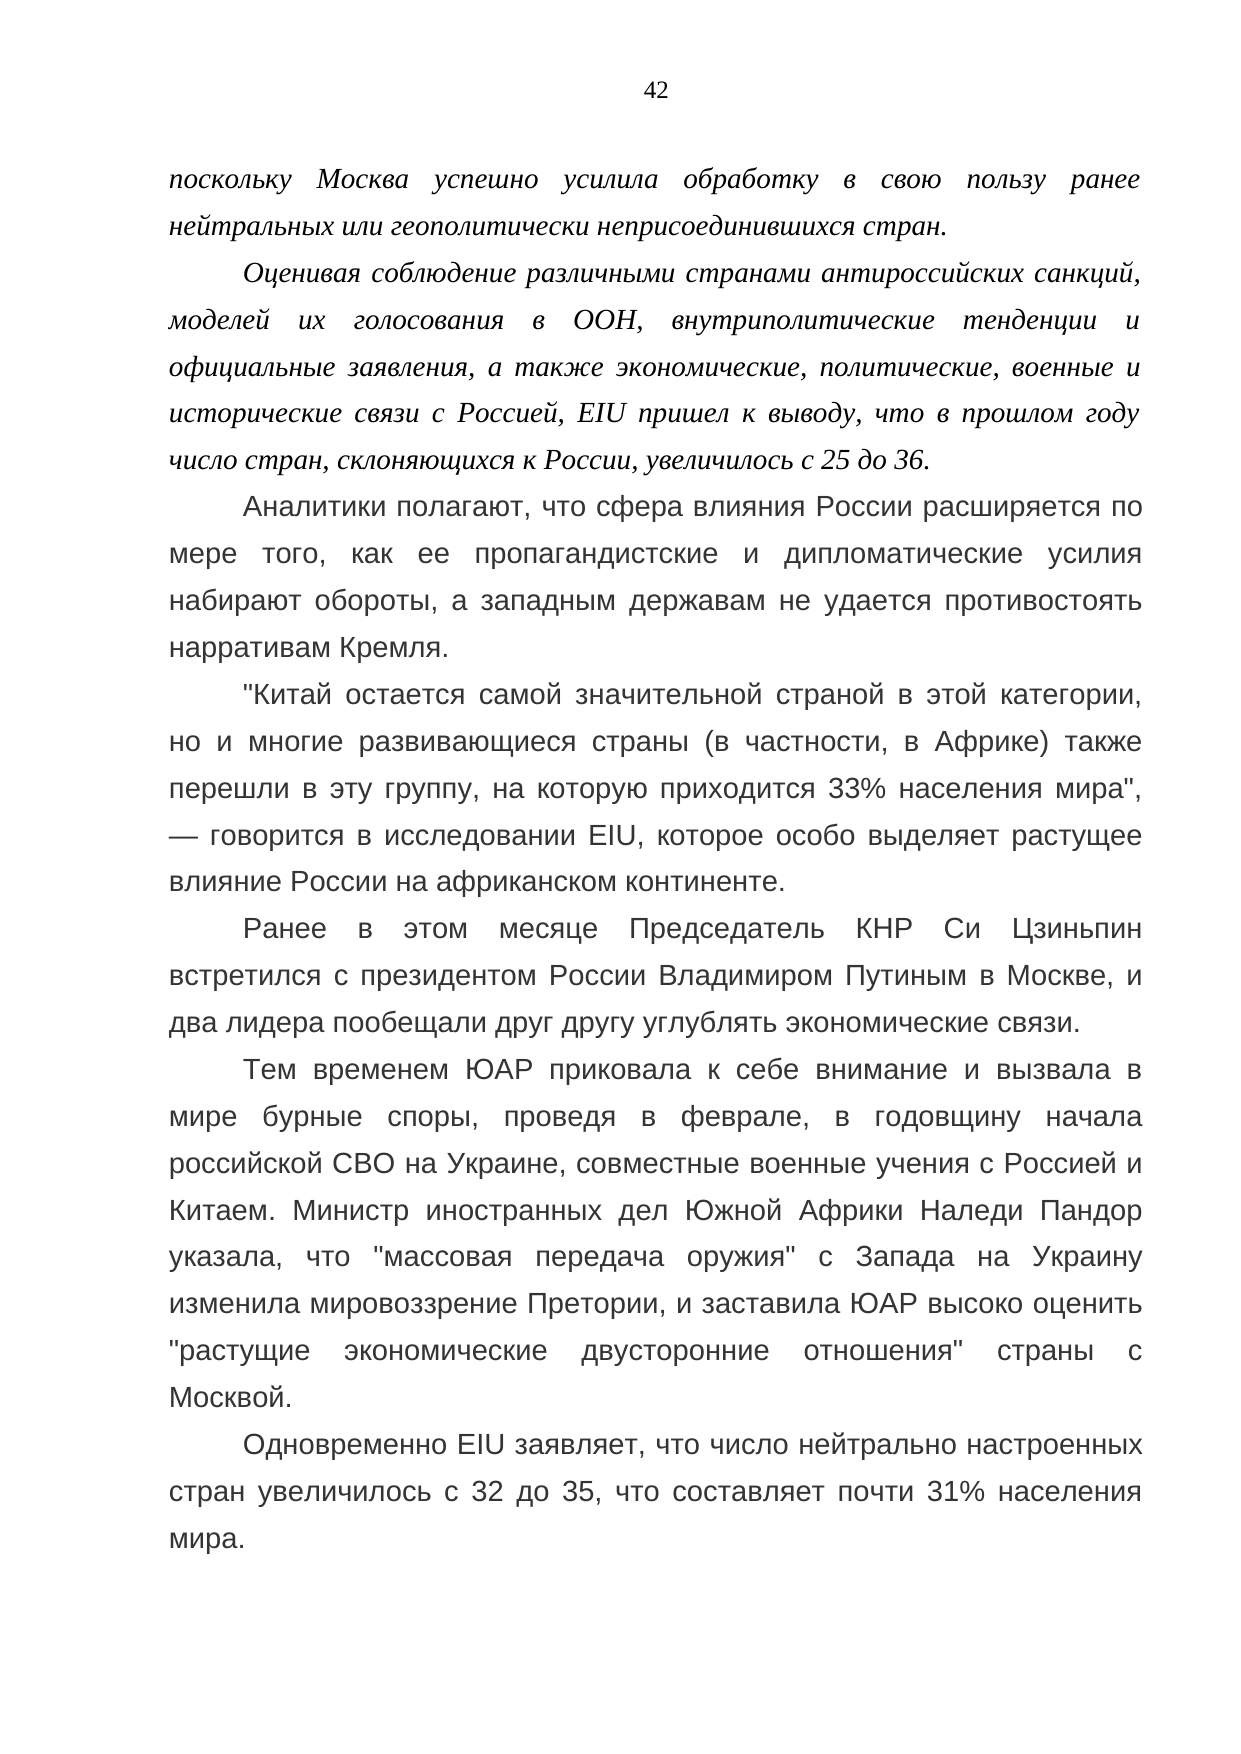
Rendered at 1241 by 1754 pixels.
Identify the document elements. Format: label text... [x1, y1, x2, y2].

text Оценивая соблюдение различными странами антироссийских санкций, моделей их голосования в ООН, внутриполитические тенденции и официальные заявления, а также экономические, политические, военные и исторические связи с Россией, EIU пришел к выводу, что в прошлом году число стран, склоняющихся к России, увеличилось с 25 до 36. [169, 255, 1144, 476]
text Аналитики полагают, что сфера влияния России расширяется по мере того, как ее пропагандистские и дипломатические усилия набирают обороты, а западным державам не удается противостоять нарративам Кремля. [169, 489, 1144, 663]
text Ранее в этом месяце Председатель КНР Си Цзиньпин встретился с президентом России Владимиром Путиным в Москве, и два лидера пообещали друг другу углублять экономические связи. [169, 911, 1144, 1038]
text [169, 161, 1144, 242]
text Тем временем ЮАР приковала к себе внимание и вызвала в мире бурные споры, проведя в феврале, в годовщину начала российской СВО на Украине, совместные военные учения с Россией и Китаем. Министр иностранных дел Южной Африки Наледи Пандор указала, что "массовая передача оружия" с Запада на Украину изменила мировоззрение Претории, и заставила ЮАР высоко оценить "растущие экономические двусторонние отношения" страны с Москвой. [169, 1052, 1144, 1413]
text Одновременно EIU заявляет, что число нейтрально настроенных стран увеличилось с 32 до 35, что составляет почти 31% населения мира. [169, 1427, 1144, 1554]
text "Китай остается самой значительной страной в этой категории, но и многие развивающиеся страны (в частности, в Африке) также перешли в эту группу, на которую приходится 33% населения мира", — говорится в исследовании EIU, которое особо выделяет растущее влияние России на африканском континенте. [169, 677, 1144, 898]
